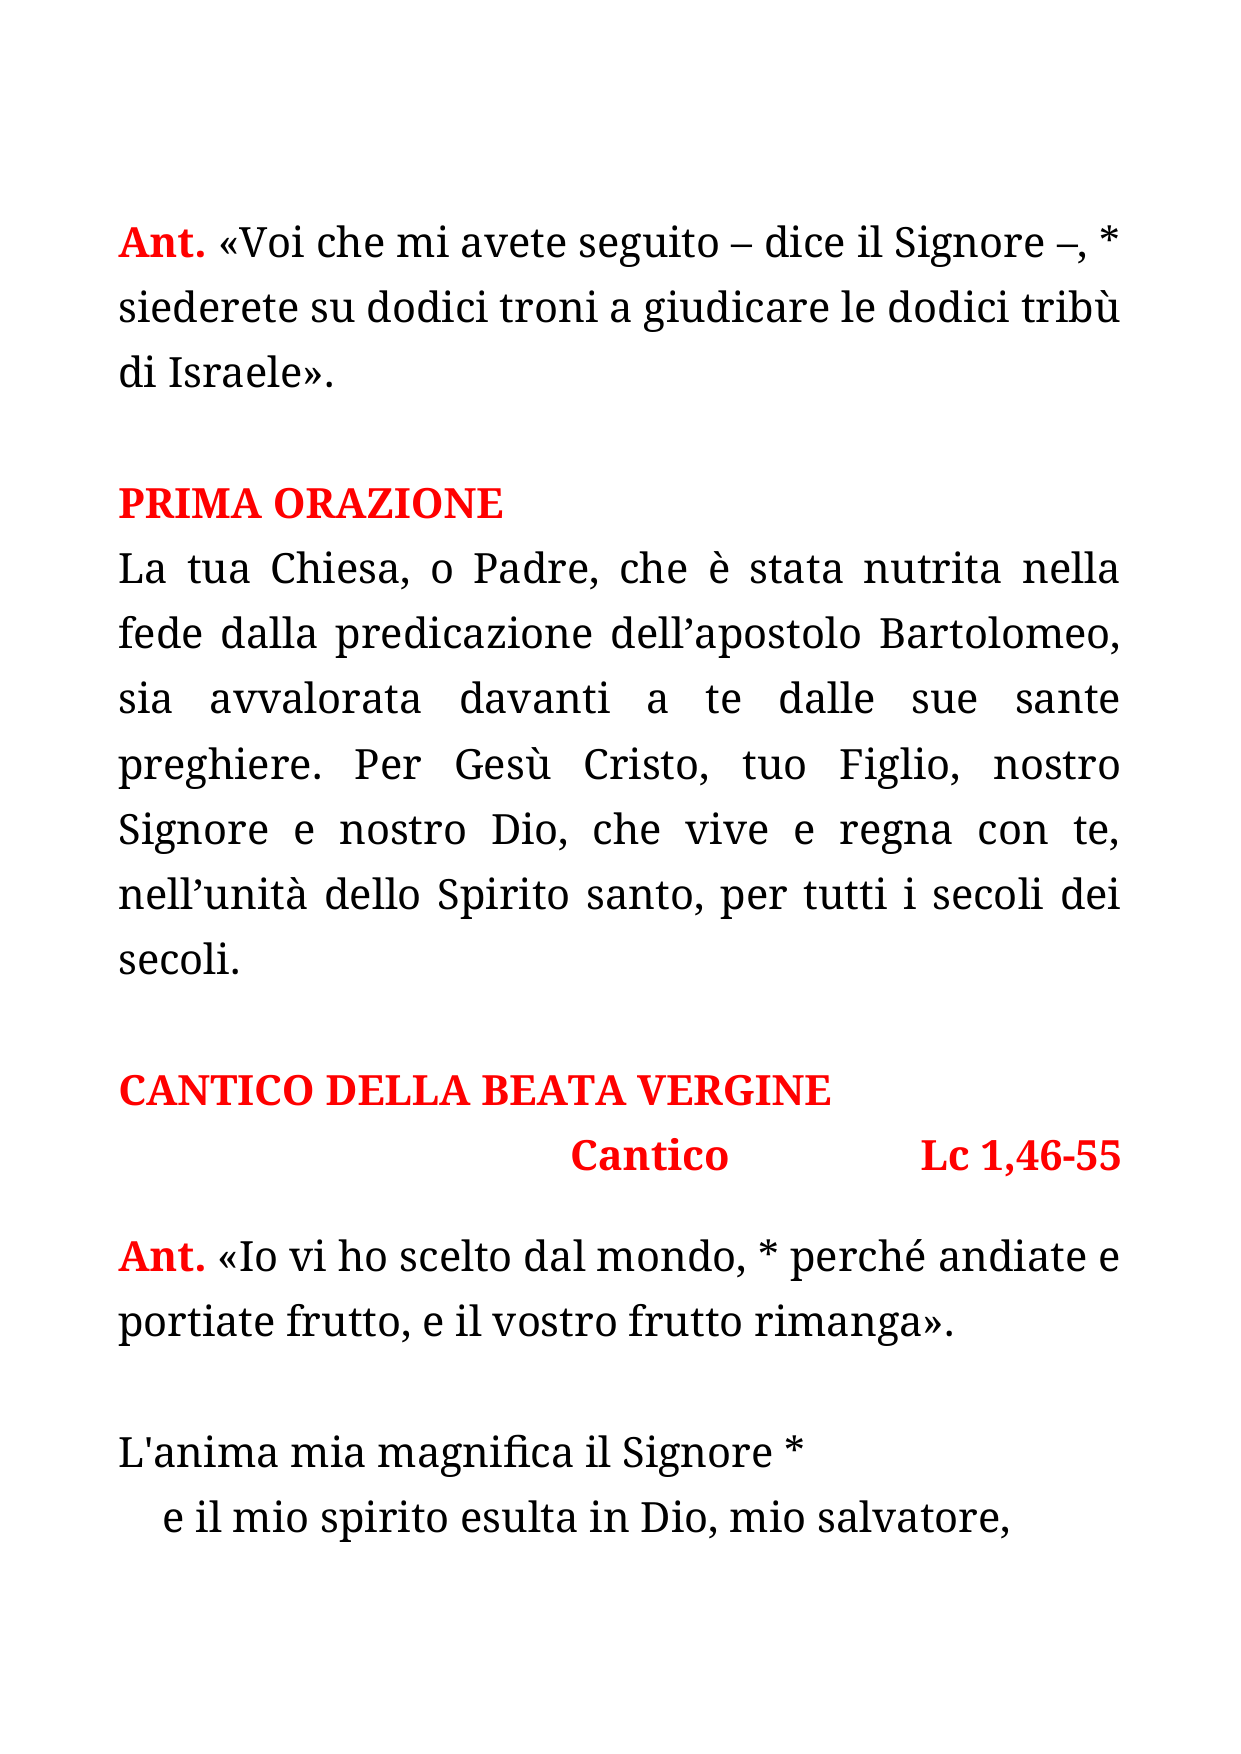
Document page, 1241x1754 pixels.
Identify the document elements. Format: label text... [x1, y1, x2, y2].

text L'anima mia magnifica il Signore * [118, 1422, 1122, 1479]
text Ant. «Io vi ho scelto dal mondo, * perché andiate e portiate frutto, e il vostro frutto rimanga». [118, 1227, 1122, 1349]
text Cantico Lc 1,46-55 [118, 1126, 1122, 1182]
text CANTICO DELLA BEATA VERGINE [118, 1061, 1122, 1117]
text e il mio spirito esulta in Dio, mio salvatore, [118, 1488, 1122, 1544]
text La tua Chiesa, o Padre, che è stata nutrita nella fede dalla predicazione dell’apostolo Bartolomeo, sia avvalorata davanti a te dalle sue sante preghiere. Per Gesù Cristo, tuo Figlio, nostro Signore e nostro Dio, che vive e regna con te, nell’unità dello Spirito santo, per tutti i secoli dei secoli. [118, 539, 1122, 987]
text Ant. «Voi che mi avete seguito – dice il Signore –, * siederete su dodici troni a giudicare le dodici tribù di Israele». [118, 213, 1122, 400]
text PRIMA ORAZIONE [118, 474, 1122, 530]
